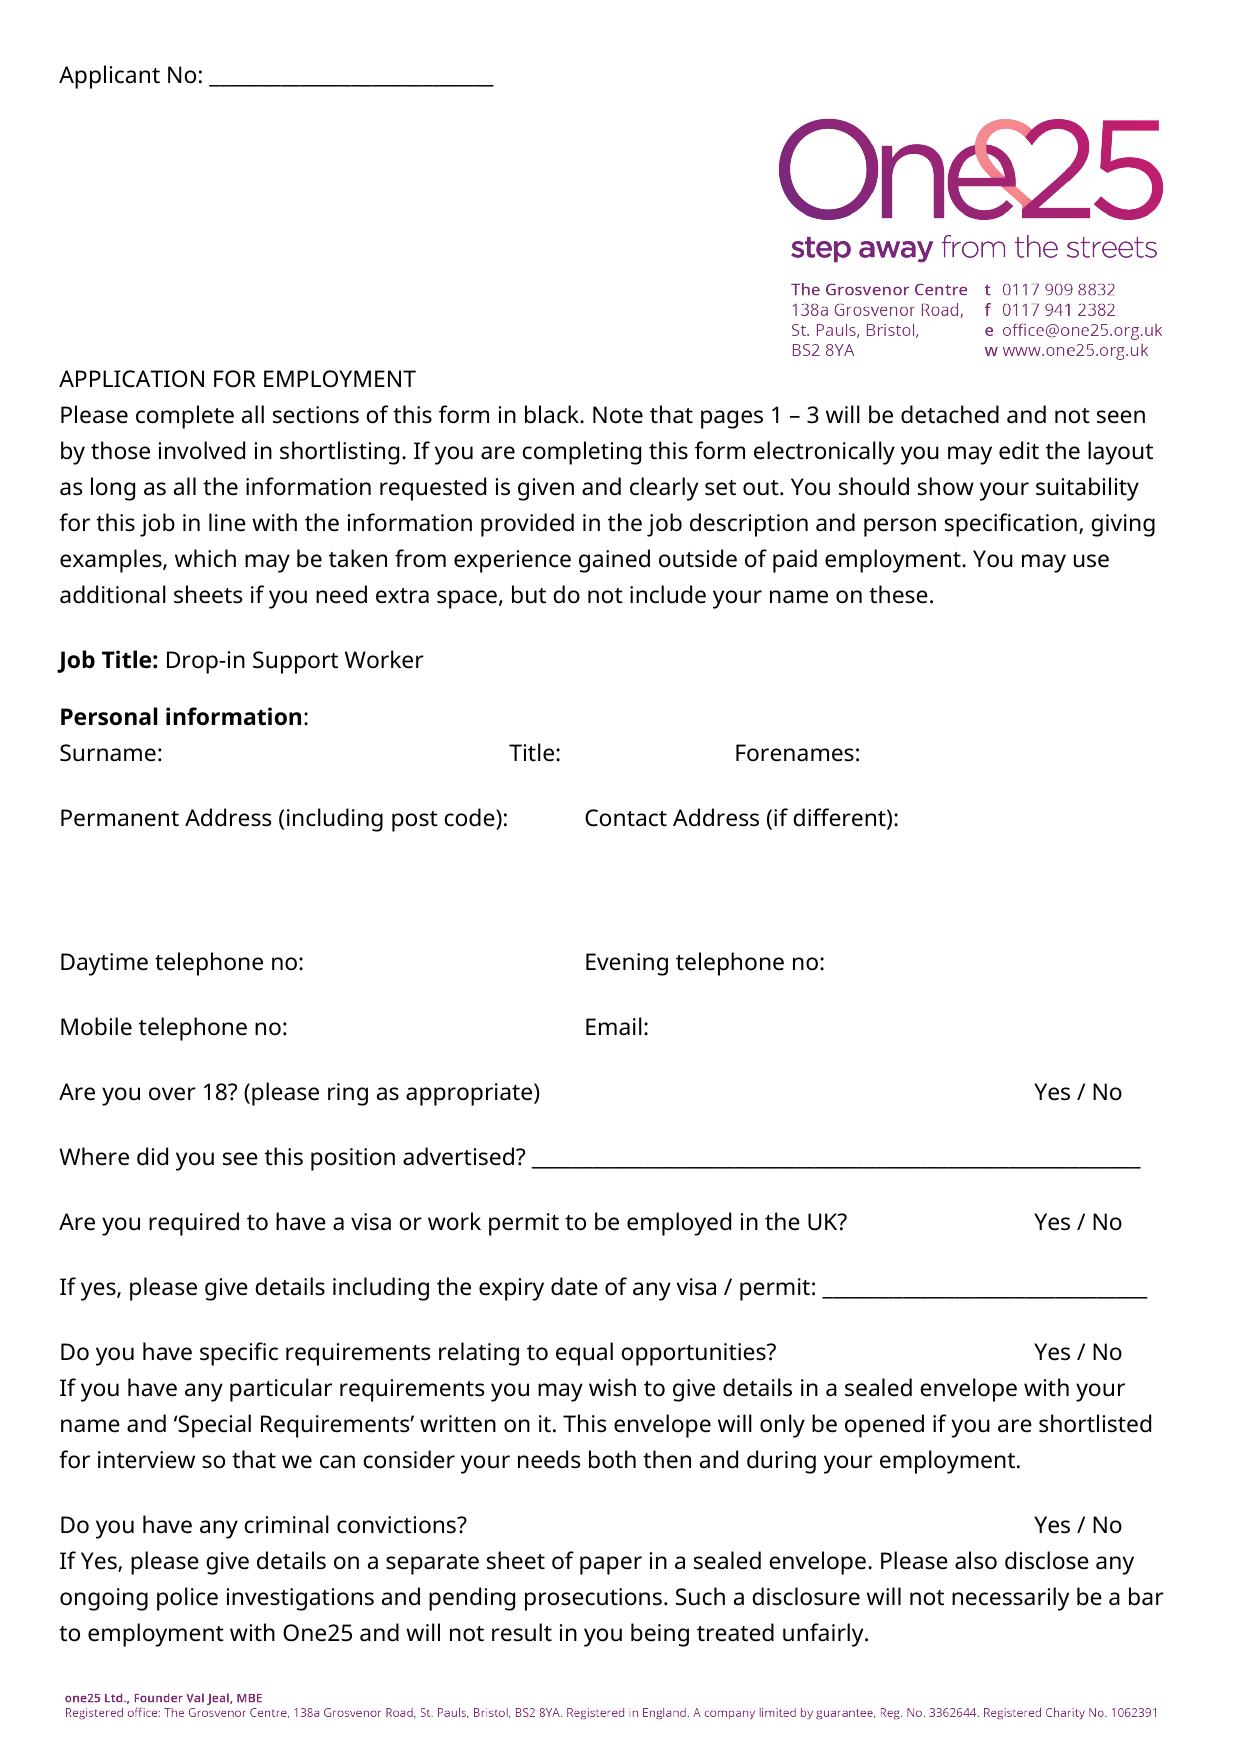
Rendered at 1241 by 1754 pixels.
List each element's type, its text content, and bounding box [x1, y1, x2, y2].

text Do you have any criminal convictions? Yes / No [59, 1509, 1167, 1541]
text Daytime telephone no: Evening telephone no: [59, 946, 1167, 977]
text Are you over 18? (please ring as appropriate) Yes / No [59, 1076, 1167, 1107]
text If you have any particular requirements you may wish to give details in a sealed envelope with your name and ‘Special Requirements’ written on it. This envelope will only be opened if you are shortlisted for interview so that we can consider your needs both then and during your employment. [59, 1372, 1167, 1475]
text Job Title: Drop-in Support Worker [59, 644, 1167, 675]
picture [774, 115, 1167, 364]
text Do you have specific requirements relating to equal opportunities? Yes / No [59, 1336, 1167, 1368]
text Are you required to have a visa or work permit to be employed in the UK? Yes / No [59, 1206, 1167, 1237]
text Permanent Address (including post code): Contact Address (if different): [59, 802, 1167, 833]
text Mobile telephone no: Email: [59, 1011, 1167, 1042]
picture [59, 1682, 1167, 1730]
text Surname: Title: Forenames: [59, 737, 1167, 768]
text Please complete all sections of this form in black. Note that pages 1 – 3 will be detached and not seen by those involved in shortlisting. If you are completing this form electronically you may edit the layout as long as all the information requested is given and clearly set out. You should show your suitability for this job in line with the information provided in the job description and person specification, giving examples, which may be taken from experience gained outside of paid employment. You may use additional sheets if you need extra space, but do not include your name on these. [59, 399, 1167, 610]
text If Yes, please give details on a separate sheet of paper in a sealed envelope. Please also disclose any ongoing police investigations and pending prosecutions. Such a disclosure will not necessarily be a bar to employment with One25 and will not result in you being treated unfairly. [59, 1545, 1167, 1648]
text Personal information: [59, 701, 1167, 732]
text If yes, please give details including the expiry date of any visa / permit: ________________________________ [59, 1271, 1167, 1302]
text Where did you see this position advertised? ____________________________________________________________ [59, 1141, 1167, 1172]
text APPLICATION FOR EMPLOYMENT [59, 363, 1167, 395]
